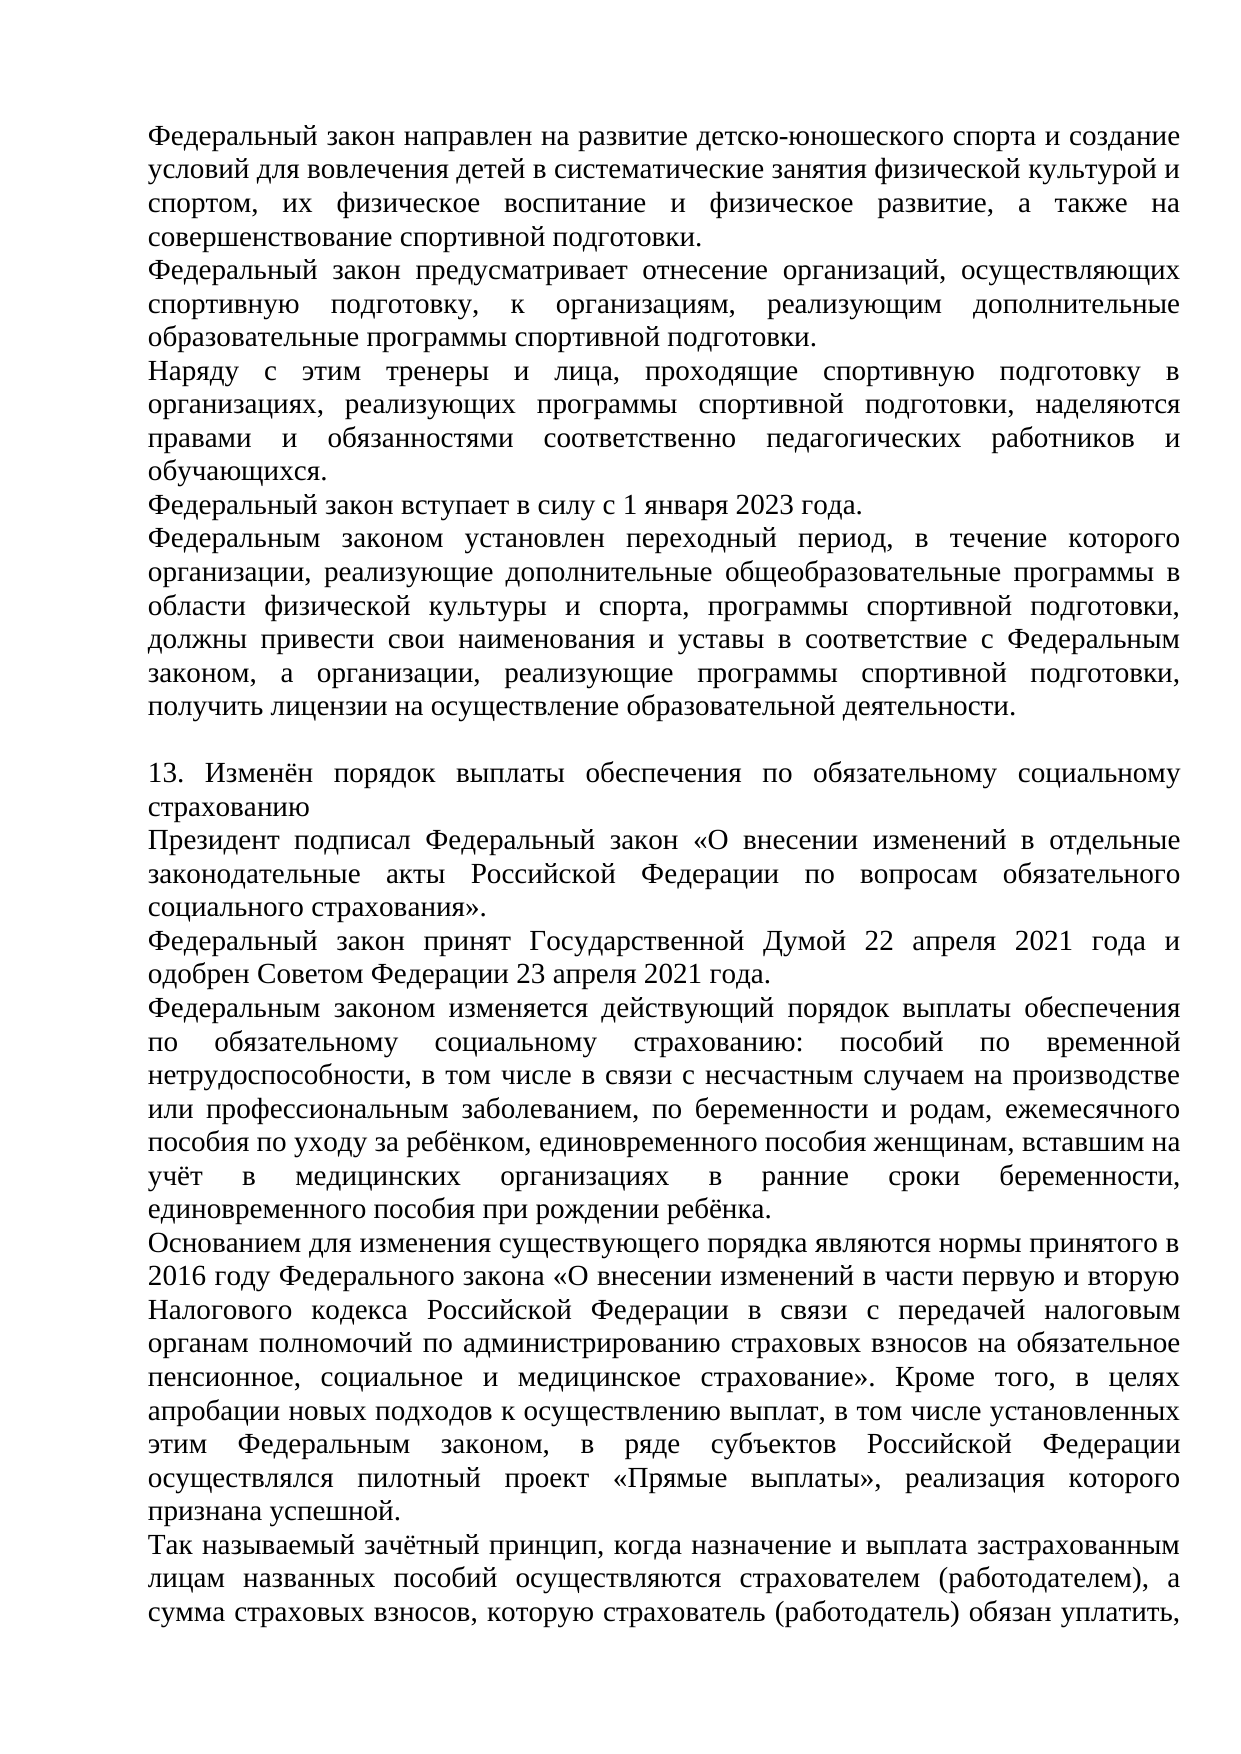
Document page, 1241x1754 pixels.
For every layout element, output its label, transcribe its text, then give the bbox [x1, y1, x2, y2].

text 13. Изменён порядок выплаты обеспечения по обязательному социальному страхованию [148, 755, 1181, 822]
text Федеральный закон вступает в силу с 1 января 2023 года. [148, 487, 1181, 521]
text Наряду с этим тренеры и лица, проходящие спортивную подготовку в организациях, реализующих программы спортивной подготовки, наделяются правами и обязанностями соответственно педагогических работников и обучающихся. [148, 353, 1181, 487]
text Федеральный закон направлен на развитие детско-юношеского спорта и создание условий для вовлечения детей в систематические занятия физической культурой и спортом, их физическое воспитание и физическое развитие, а также на совершенствование спортивной подготовки. [148, 118, 1181, 252]
text Президент подписал Федеральный закон «О внесении изменений в отдельные законодательные акты Российской Федерации по вопросам обязательного социального страхования». [148, 822, 1181, 923]
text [148, 1527, 1181, 1627]
text Федеральным законом установлен переходный период, в течение которого организации, реализующие дополнительные общеобразовательные программы в области физической культуры и спорта, программы спортивной подготовки, должны привести свои наименования и уставы в соответствие с Федеральным законом, а организации, реализующие программы спортивной подготовки, получить лицензии на осуществление образовательной деятельности. [148, 521, 1181, 722]
text Федеральным законом изменяется действующий порядок выплаты обеспечения по обязательному социальному страхованию: пособий по временной нетрудоспособности, в том числе в связи с несчастным случаем на производстве или профессиональным заболеванием, по беременности и родам, ежемесячного пособия по уходу за ребёнком, единовременного пособия женщинам, вставшим на учёт в медицинских организациях в ранние сроки беременности, единовременного пособия при рождении ребёнка. [148, 990, 1181, 1225]
text Федеральный закон предусматривает отнесение организаций, осуществляющих спортивную подготовку, к организациям, реализующим дополнительные образовательные программы спортивной подготовки. [148, 252, 1181, 353]
text Федеральный закон принят Государственной Думой 22 апреля 2021 года и одобрен Советом Федерации 23 апреля 2021 года. [148, 923, 1181, 990]
text Основанием для изменения существующего порядка являются нормы принятого в 2016 году Федерального закона «О внесении изменений в части первую и вторую Налогового кодекса Российской Федерации в связи с передачей налоговым органам полномочий по администрированию страховых взносов на обязательное пенсионное, социальное и медицинское страхование». Кроме того, в целях апробации новых подходов к осуществлению выплат, в том числе установленных этим Федеральным законом, в ряде субъектов Российской Федерации осуществлялся пилотный проект «Прямые выплаты», реализация которого признана успешной. [148, 1225, 1181, 1527]
